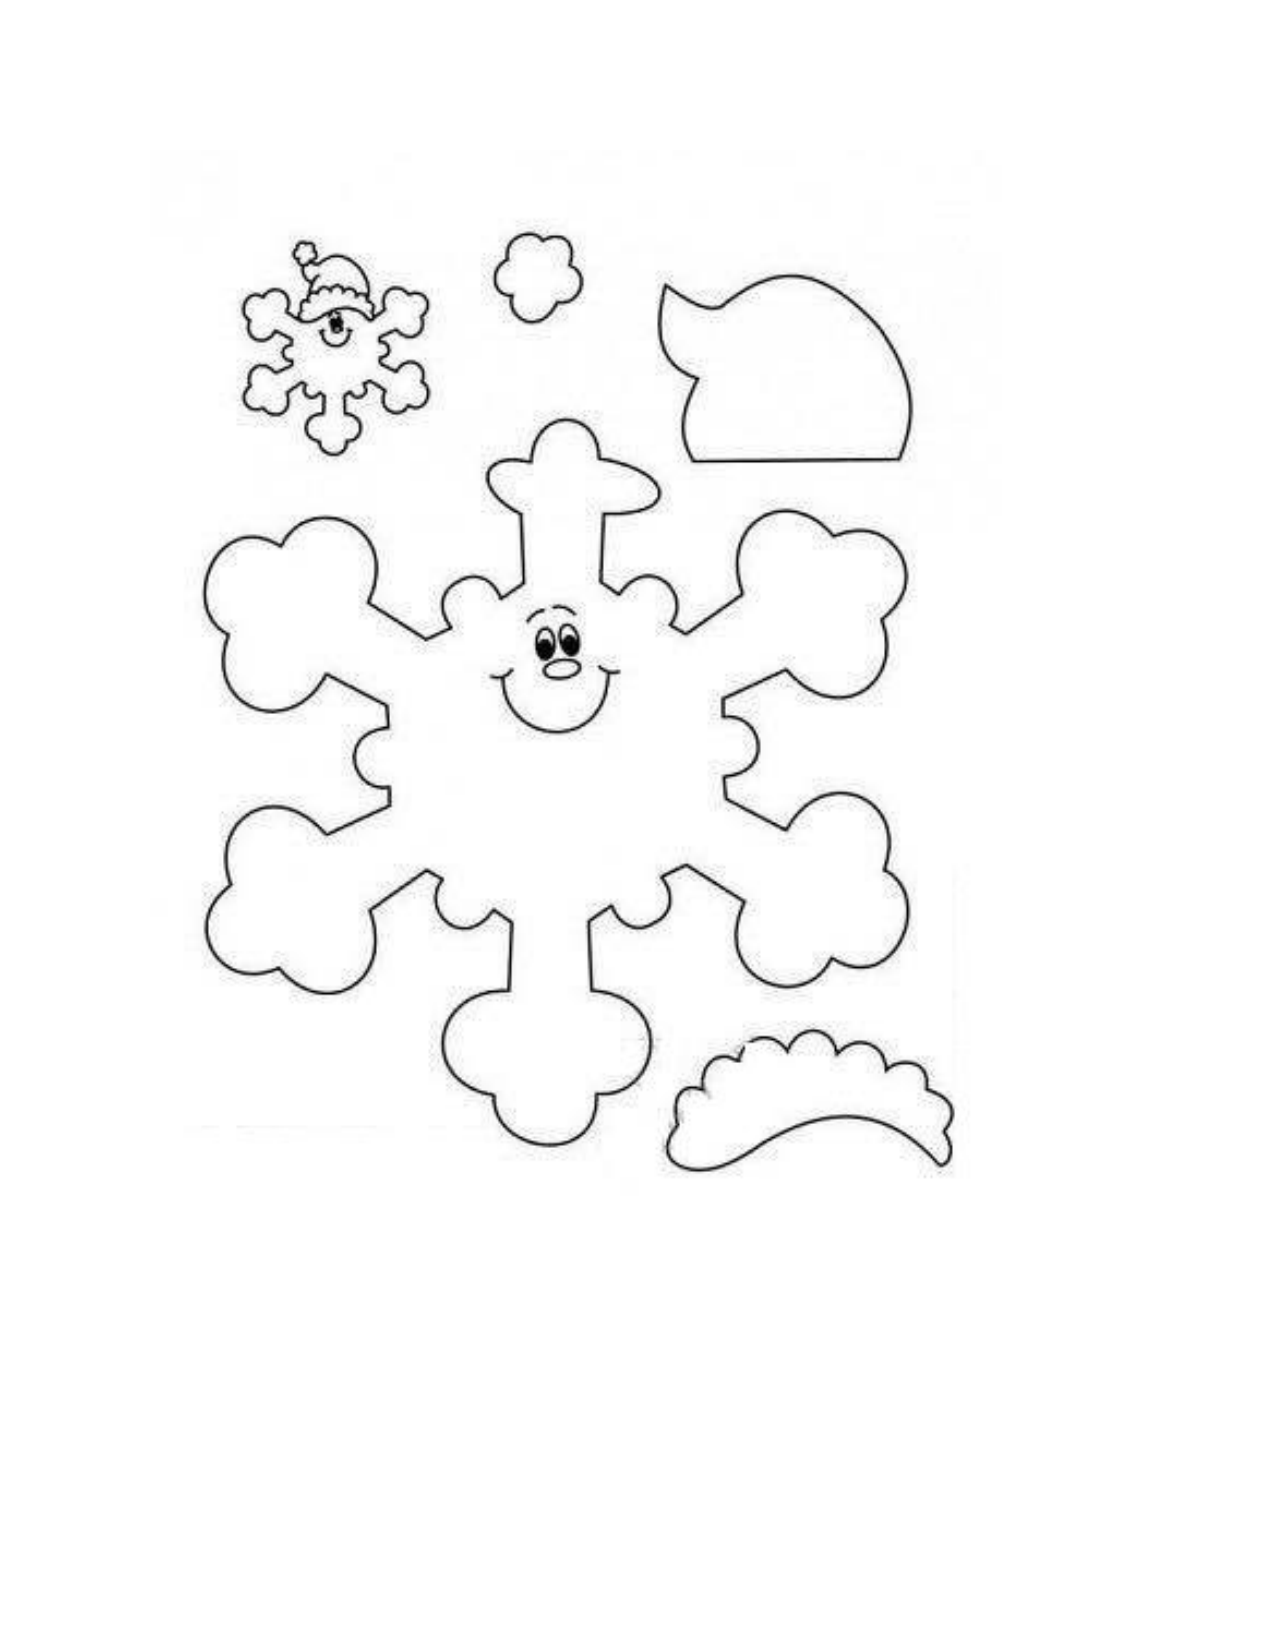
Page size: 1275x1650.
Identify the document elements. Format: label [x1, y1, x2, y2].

picture [150, 150, 1003, 1196]
